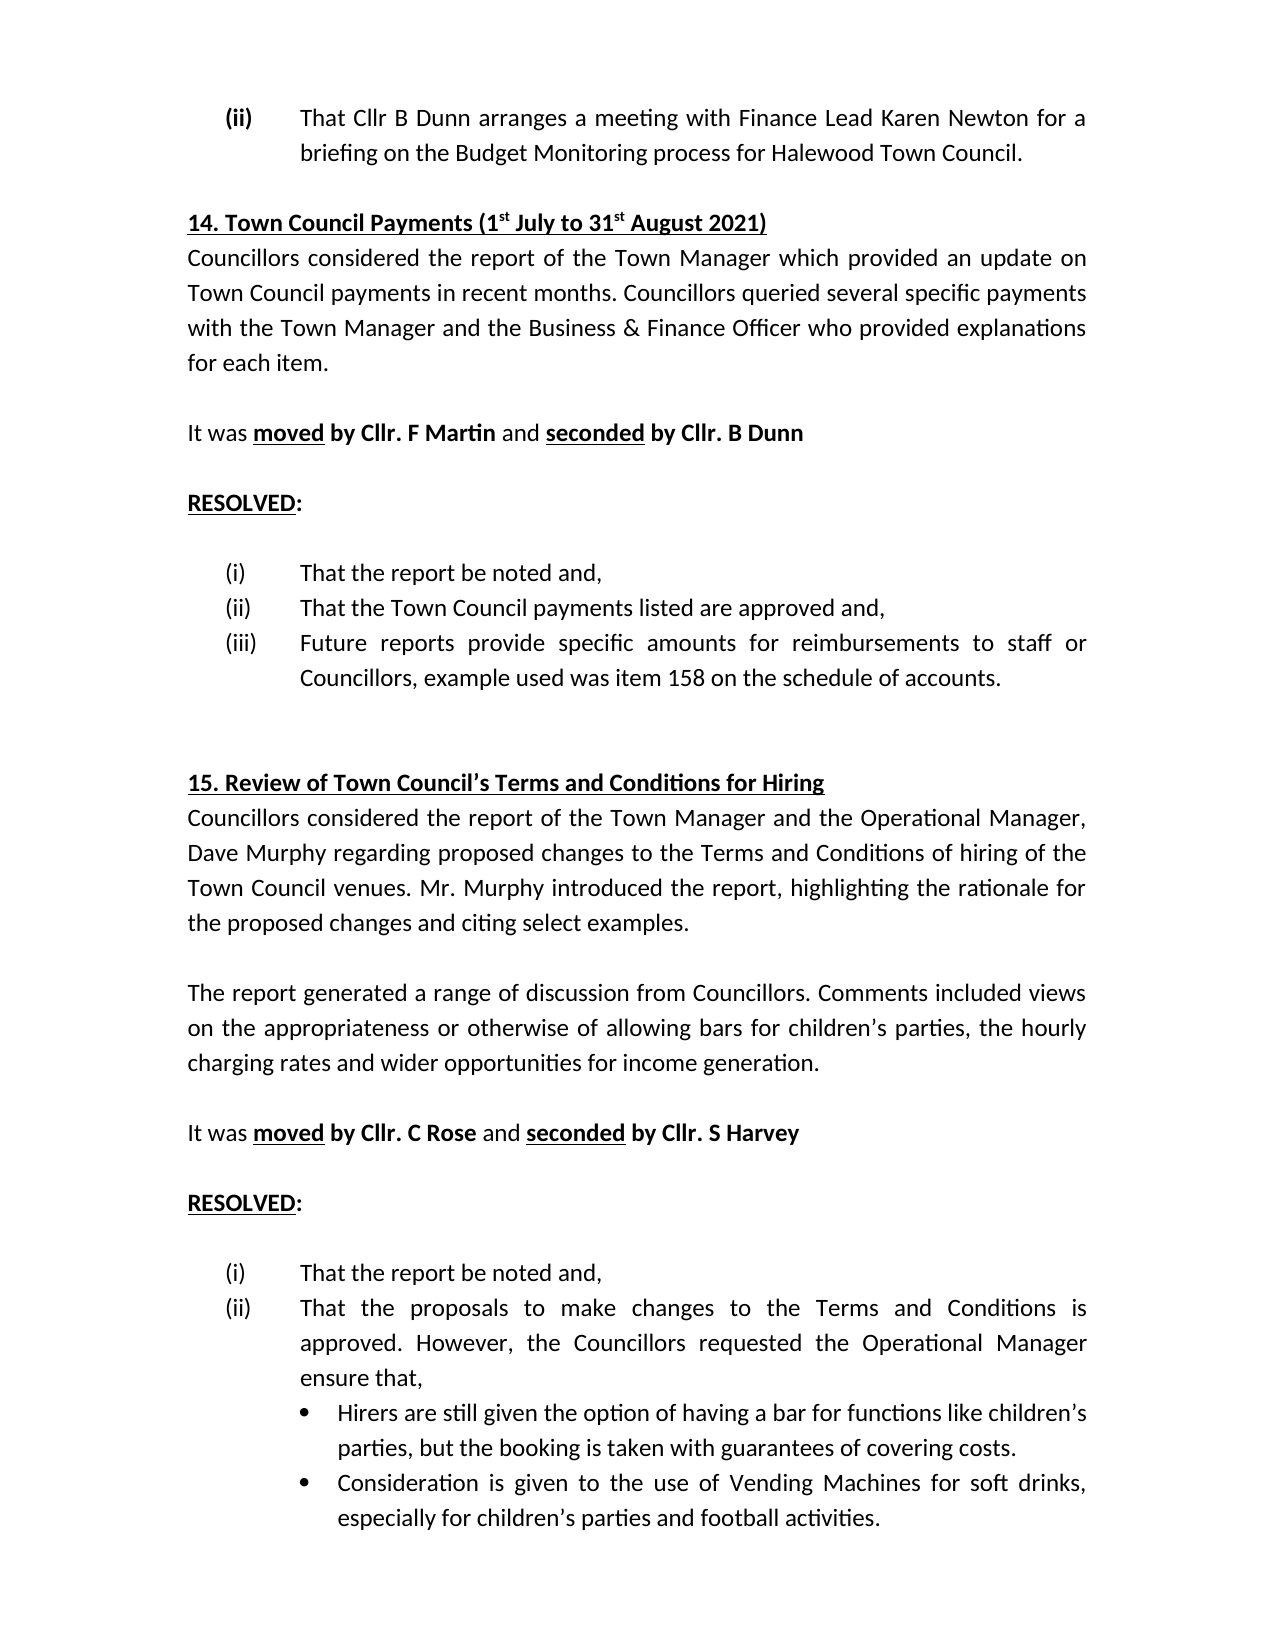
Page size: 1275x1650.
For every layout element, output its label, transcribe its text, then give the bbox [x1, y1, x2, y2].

text Councillors considered the report of the Town Manager which provided an update on Town Council payments in recent months. Councillors queried several specific payments with the Town Manager and the Business & Finance Officer who provided explanations for each item. [187, 243, 1088, 378]
list That the Town Council payments listed are approved and, [225, 593, 1088, 623]
text Councillors considered the report of the Town Manager and the Operational Manager, Dave Murphy regarding proposed changes to the Terms and Conditions of hiring of the Town Council venues. Mr. Murphy introduced the report, highlighting the rationale for the proposed changes and citing select examples. [187, 803, 1088, 938]
text It was moved by Cllr. C Rose and seconded by Cllr. S Harvey [187, 1118, 1088, 1148]
text RESOLVED: [187, 488, 1088, 518]
list That Cllr B Dunn arranges a meeting with Finance Lead Karen Newton for a briefing on the Budget Monitoring process for Halewood Town Council. [225, 103, 1088, 168]
text 15. Review of Town Council’s Terms and Conditions for Hiring [187, 768, 1088, 798]
list That the proposals to make changes to the Terms and Conditions is approved. However, the Councillors requested the Operational Manager ensure that, [225, 1293, 1088, 1393]
text It was moved by Cllr. F Martin and seconded by Cllr. B Dunn [187, 418, 1088, 448]
text 14. Town Council Payments (1st July to 31st August 2021) [187, 208, 1088, 238]
list That the report be noted and, [225, 1258, 1088, 1288]
text RESOLVED: [187, 1188, 1088, 1218]
text The report generated a range of discussion from Councillors. Comments included views on the appropriateness or otherwise of allowing bars for children’s parties, the hourly charging rates and wider opportunities for income generation. [187, 978, 1088, 1078]
list Consideration is given to the use of Vending Machines for soft drinks, especially for children’s parties and football activities. [300, 1468, 1088, 1533]
list That the report be noted and, [225, 558, 1088, 588]
list Future reports provide specific amounts for reimbursements to staff or Councillors, example used was item 158 on the schedule of accounts. [225, 628, 1088, 693]
list Hirers are still given the option of having a bar for functions like children’s parties, but the booking is taken with guarantees of covering costs. [300, 1398, 1088, 1463]
